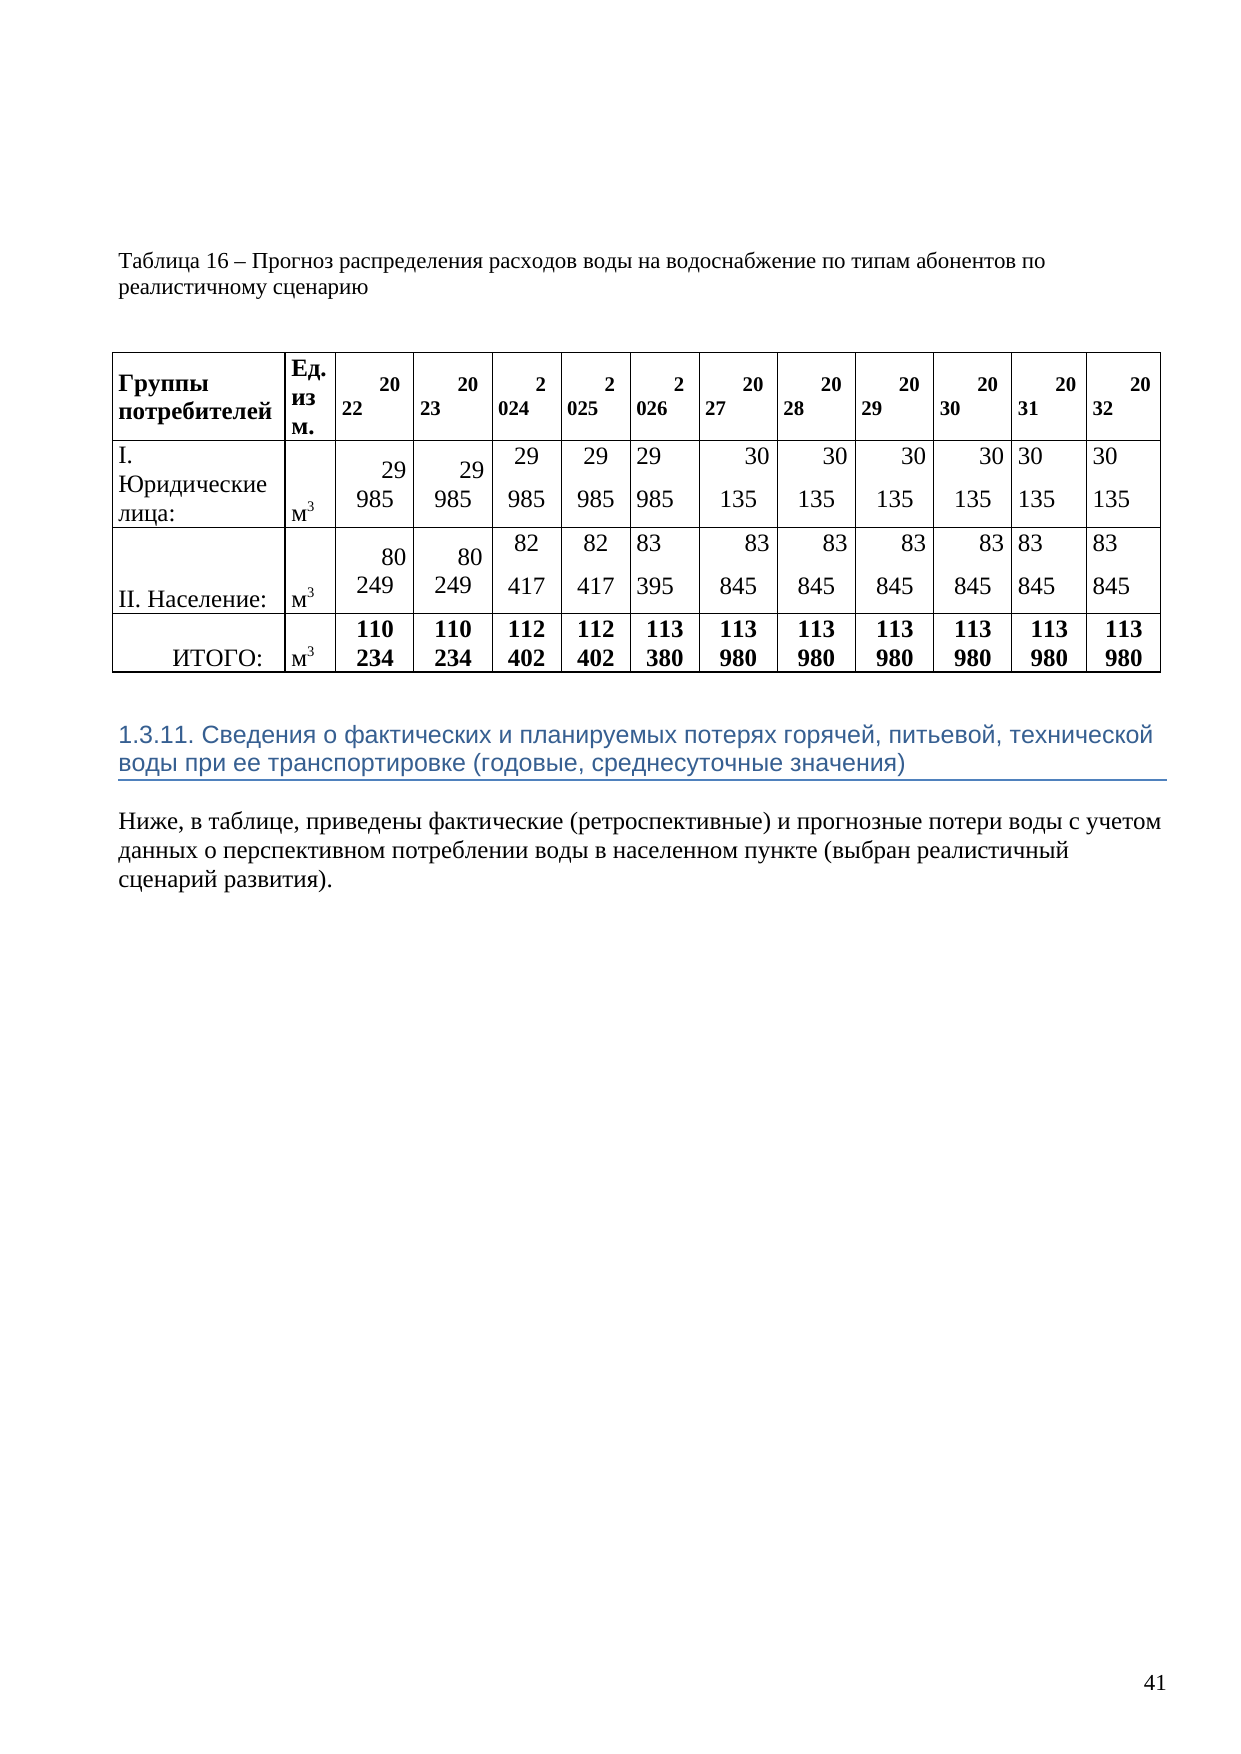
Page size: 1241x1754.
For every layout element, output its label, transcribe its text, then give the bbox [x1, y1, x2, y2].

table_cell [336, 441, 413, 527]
table_header 2022 [336, 353, 413, 439]
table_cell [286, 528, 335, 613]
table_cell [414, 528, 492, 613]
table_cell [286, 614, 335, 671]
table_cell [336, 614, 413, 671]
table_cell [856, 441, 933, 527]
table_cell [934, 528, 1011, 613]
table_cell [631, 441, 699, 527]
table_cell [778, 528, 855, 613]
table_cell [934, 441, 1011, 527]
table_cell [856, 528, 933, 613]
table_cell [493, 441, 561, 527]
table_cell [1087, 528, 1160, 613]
text Ниже, в таблице, приведены фактические (ретроспективные) и прогнозные потери воды с учетом данных о перспективном потреблении воды в населенном пункте (выбран реалистичный сценарий развития). [118, 806, 1167, 892]
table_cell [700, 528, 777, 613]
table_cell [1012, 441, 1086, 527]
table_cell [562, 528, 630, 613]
subtitle 1.3.11. Сведения о фактических и планируемых потерях горячей, питьевой, технической воды при ее транспортировке (годовые, среднесуточные значения) [118, 719, 1167, 779]
table_header 2023 [414, 353, 492, 439]
table_cell I. Юридические лица: [113, 441, 284, 527]
table_header Ед. изм. [286, 353, 335, 439]
table_header 2027 [700, 353, 777, 439]
table_header 2026 [631, 353, 699, 439]
table_header 2032 [1087, 353, 1160, 439]
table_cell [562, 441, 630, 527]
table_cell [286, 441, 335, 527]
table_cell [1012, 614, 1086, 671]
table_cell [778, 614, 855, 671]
table_header 2030 [934, 353, 1011, 439]
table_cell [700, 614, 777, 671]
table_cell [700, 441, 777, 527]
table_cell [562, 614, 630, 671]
table_header 2031 [1012, 353, 1086, 439]
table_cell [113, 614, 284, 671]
table_header 2028 [778, 353, 855, 439]
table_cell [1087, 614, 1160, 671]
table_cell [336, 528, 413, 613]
table_header Группы потребителей [113, 353, 284, 439]
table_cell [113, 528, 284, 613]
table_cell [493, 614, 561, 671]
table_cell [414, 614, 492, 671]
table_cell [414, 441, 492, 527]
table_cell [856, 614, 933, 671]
table_header 2024 [493, 353, 561, 439]
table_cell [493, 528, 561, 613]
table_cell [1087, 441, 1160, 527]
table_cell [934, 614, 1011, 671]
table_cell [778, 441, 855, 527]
table_header 2029 [856, 353, 933, 439]
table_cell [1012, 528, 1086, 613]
table_header 2025 [562, 353, 630, 439]
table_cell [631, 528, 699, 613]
text Таблица 16 – Прогноз распределения расходов воды на водоснабжение по типам абонентов по реалистичному сценарию [118, 247, 1167, 299]
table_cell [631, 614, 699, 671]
